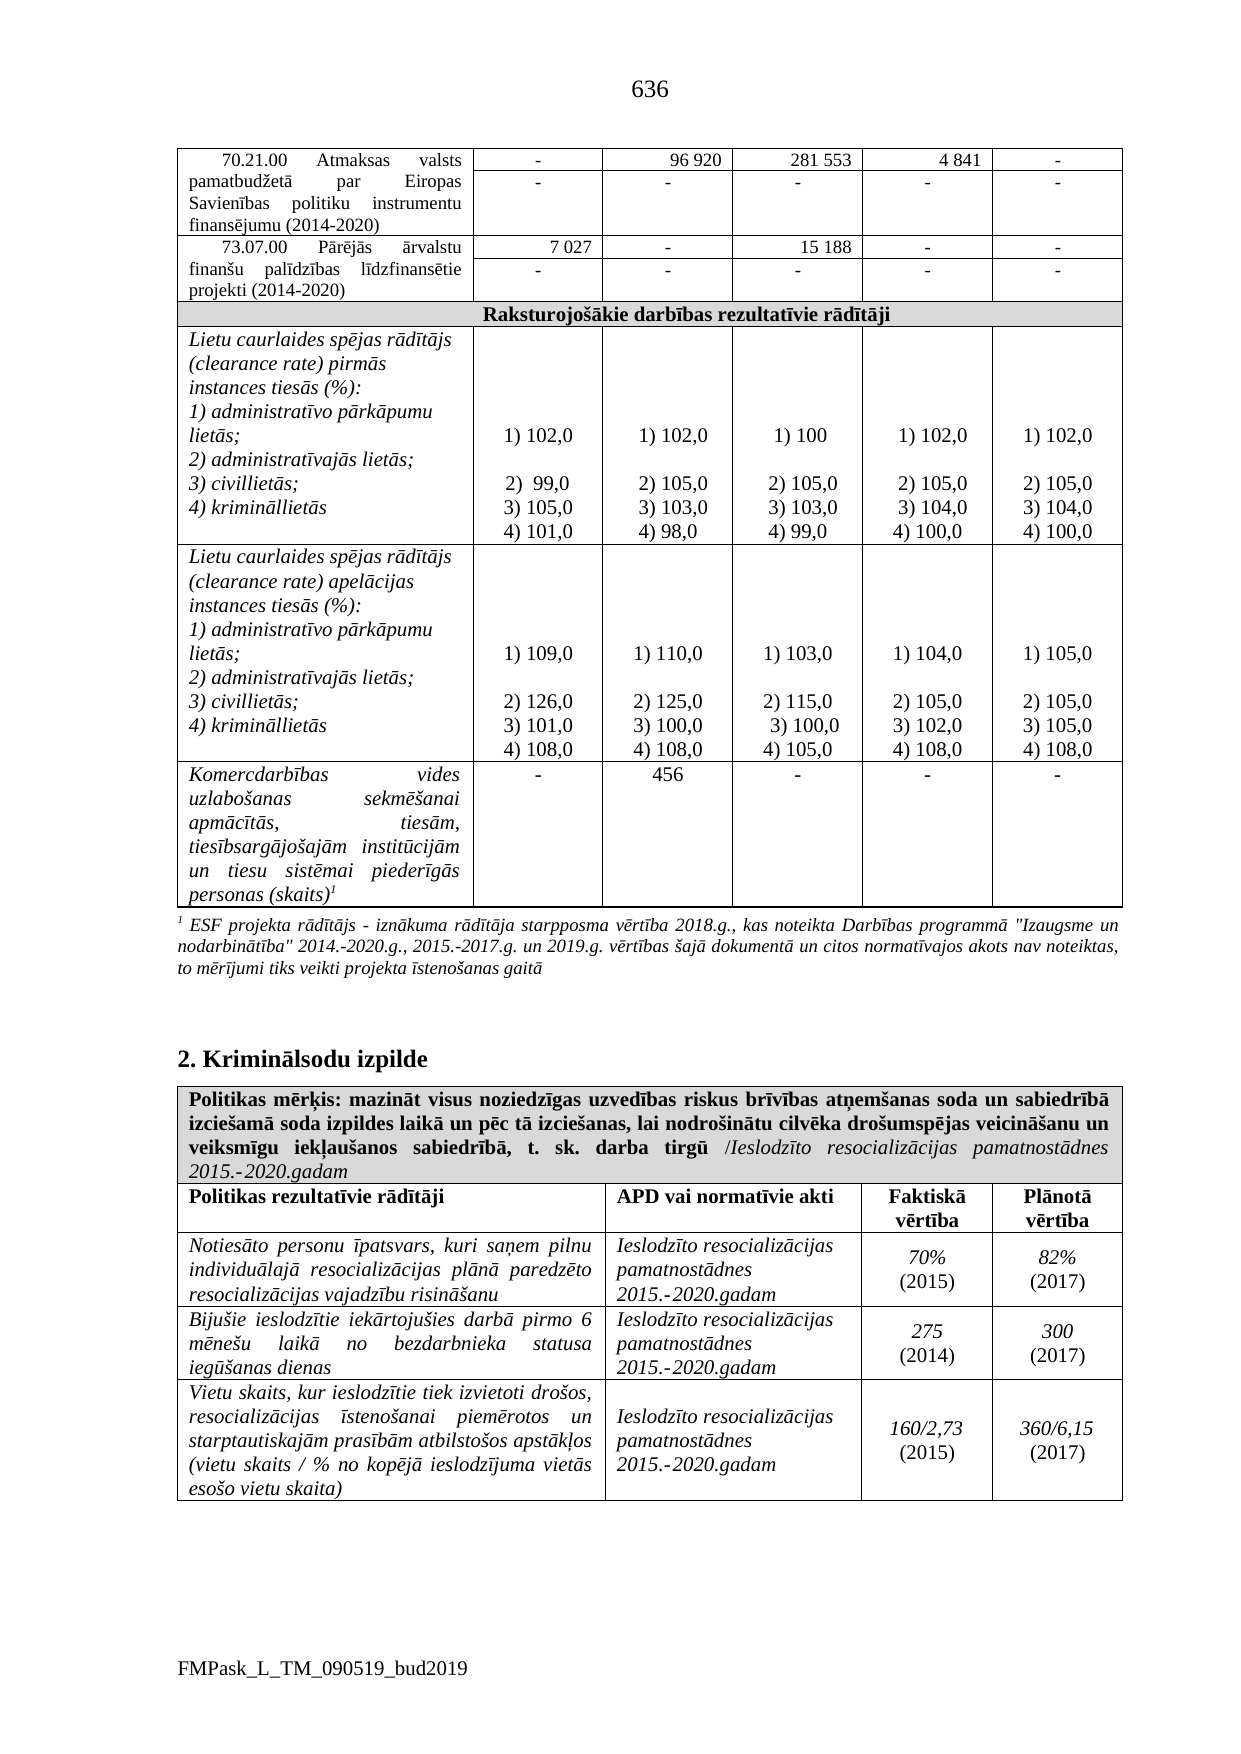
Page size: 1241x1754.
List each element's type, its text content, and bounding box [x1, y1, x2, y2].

table_cell 1) 102,0 2) 105,0 3) 104,0 4) 100,0 [863, 327, 992, 543]
table_cell Raksturojošākie darbības rezultatīvie rādītāji [178, 302, 1122, 326]
table_cell - [474, 171, 602, 235]
table_cell 1) 102,0 2) 105,0 3) 103,0 4) 98,0 [603, 327, 732, 543]
table_cell - [863, 171, 992, 235]
table_cell 1) 109,0 2) 126,0 3) 101,0 4) 108,0 [474, 545, 602, 761]
table_cell - [603, 171, 732, 235]
table_cell Ieslodzīto resocializācijas pamatnostādnes 2015.-2020.gadam [606, 1380, 861, 1500]
table_cell - [993, 171, 1122, 235]
table_cell Vietu skaits, kur ieslodzītie tiek izvietoti drošos, resocializācijas īstenošanai piemērotos un starptautiskajām prasībām atbilstošos apstākļos (vietu skaits / % no kopējā ieslodzījuma vietās esošo vietu skaita) [178, 1380, 605, 1500]
table_cell - [474, 259, 602, 301]
table_cell 4 841 [863, 149, 992, 170]
table_cell Notiesāto personu īpatsvars, kuri saņem pilnu individuālajā resocializācijas plānā paredzēto resocializācijas vajadzību risināšanu [178, 1233, 605, 1306]
table_cell Plānotā vērtība [993, 1184, 1122, 1232]
text 1 ESF projekta rādītājs - iznākuma rādītāja starpposma vērtība 2018.g., kas noteikta Darbības programmā "Izaugsme un nodarbinātība" 2014.-2020.g., 2015.-2017.g. un 2019.g. vērtības šajā dokumentā un citos normatīvajos akots nav noteiktas, to mērījumi tiks veikti projekta īstenošanas gaitā [177, 914, 1122, 978]
table_cell 15 188 [733, 236, 862, 258]
table_cell Politikas rezultatīvie rādītāji [178, 1184, 605, 1232]
table_cell 1) 104,0 2) 105,0 3) 102,0 4) 108,0 [863, 545, 992, 761]
table_cell - [863, 259, 992, 301]
table_cell 1) 105,0 2) 105,0 3) 105,0 4) 108,0 [993, 545, 1122, 761]
text 2. Kriminālsodu izpilde [177, 1044, 1122, 1073]
table_cell - [993, 236, 1122, 258]
table_cell Bijušie ieslodzītie iekārtojušies darbā pirmo 6 mēnešu laikā no bezdarbnieka statusa iegūšanas dienas [178, 1307, 605, 1379]
table_cell - [993, 149, 1122, 170]
table_cell 300 (2017) [993, 1307, 1122, 1379]
table_cell - [603, 236, 732, 258]
table_cell - [733, 762, 862, 906]
table_cell 70.21.00 Atmaksas valsts pamatbudžetā par Eiropas Savienības politiku instrumentu finansējumu (2014-2020) [178, 149, 473, 235]
table_cell - [993, 259, 1122, 301]
table_cell 1) 102,0 2) 99,0 3) 105,0 4) 101,0 [474, 327, 602, 543]
table_cell 360/6,15 (2017) [993, 1380, 1122, 1500]
table_cell 96 920 [603, 149, 732, 170]
table_cell 1) 103,0 2) 115,0 3) 100,0 4) 105,0 [733, 545, 862, 761]
table_cell 73.07.00 Pārējās ārvalstu finanšu palīdzības līdzfinansētie projekti (2014-2020) [178, 236, 473, 301]
table_cell - [474, 762, 602, 906]
table_cell Ieslodzīto resocializācijas pamatnostādnes 2015.-2020.gadam [606, 1307, 861, 1379]
table_cell - [733, 171, 862, 235]
table_cell Faktiskā vērtība [862, 1184, 992, 1232]
table_cell 1) 110,0 2) 125,0 3) 100,0 4) 108,0 [603, 545, 732, 761]
table_cell 1) 100 2) 105,0 3) 103,0 4) 99,0 [733, 327, 862, 543]
table_cell 456 [603, 762, 732, 906]
table_cell 1) 102,0 2) 105,0 3) 104,0 4) 100,0 [993, 327, 1122, 543]
table_cell Komercdarbības vides uzlabošanas sekmēšanai apmācītās, tiesām, tiesībsargājošajām institūcijām un tiesu sistēmai piederīgās personas (skaits)1 [178, 762, 473, 906]
table_cell - [863, 762, 992, 906]
table_cell Lietu caurlaides spējas rādītājs (clearance rate) pirmās instances tiesās (%): 1) administratīvo pārkāpumu lietās; 2) administratīvajās lietās; 3) civillietās; 4) krimināllietās [178, 327, 473, 543]
table_cell Ieslodzīto resocializācijas pamatnostādnes 2015.-2020.gadam [606, 1233, 861, 1306]
table_header Politikas mērķis: mazināt visus noziedzīgas uzvedības riskus brīvības atņemšanas soda un sabiedrībā izciešamā soda izpildes laikā un pēc tā izciešanas, lai nodrošinātu cilvēka drošumspējas veicināšanu un veiksmīgu iekļaušanos sabiedrībā, t. sk. darba tirgū /Ieslodzīto resocializācijas pamatnostādnes 2015.-2020.gadam [178, 1087, 1122, 1183]
table_cell 82% (2017) [993, 1233, 1122, 1306]
table_cell APD vai normatīvie akti [606, 1184, 861, 1232]
table_cell - [474, 149, 602, 170]
table_cell - [993, 762, 1122, 906]
table_cell - [733, 259, 862, 301]
table_cell 160/2,73 (2015) [862, 1380, 992, 1500]
table_cell 70% (2015) [862, 1233, 992, 1306]
table_cell 281 553 [733, 149, 862, 170]
table_cell - [603, 259, 732, 301]
table_cell - [863, 236, 992, 258]
table_cell 275 (2014) [862, 1307, 992, 1379]
table_cell 7 027 [474, 236, 602, 258]
table_cell Lietu caurlaides spējas rādītājs (clearance rate) apelācijas instances tiesās (%): 1) administratīvo pārkāpumu lietās; 2) administratīvajās lietās; 3) civillietās; 4) krimināllietās [178, 545, 473, 761]
